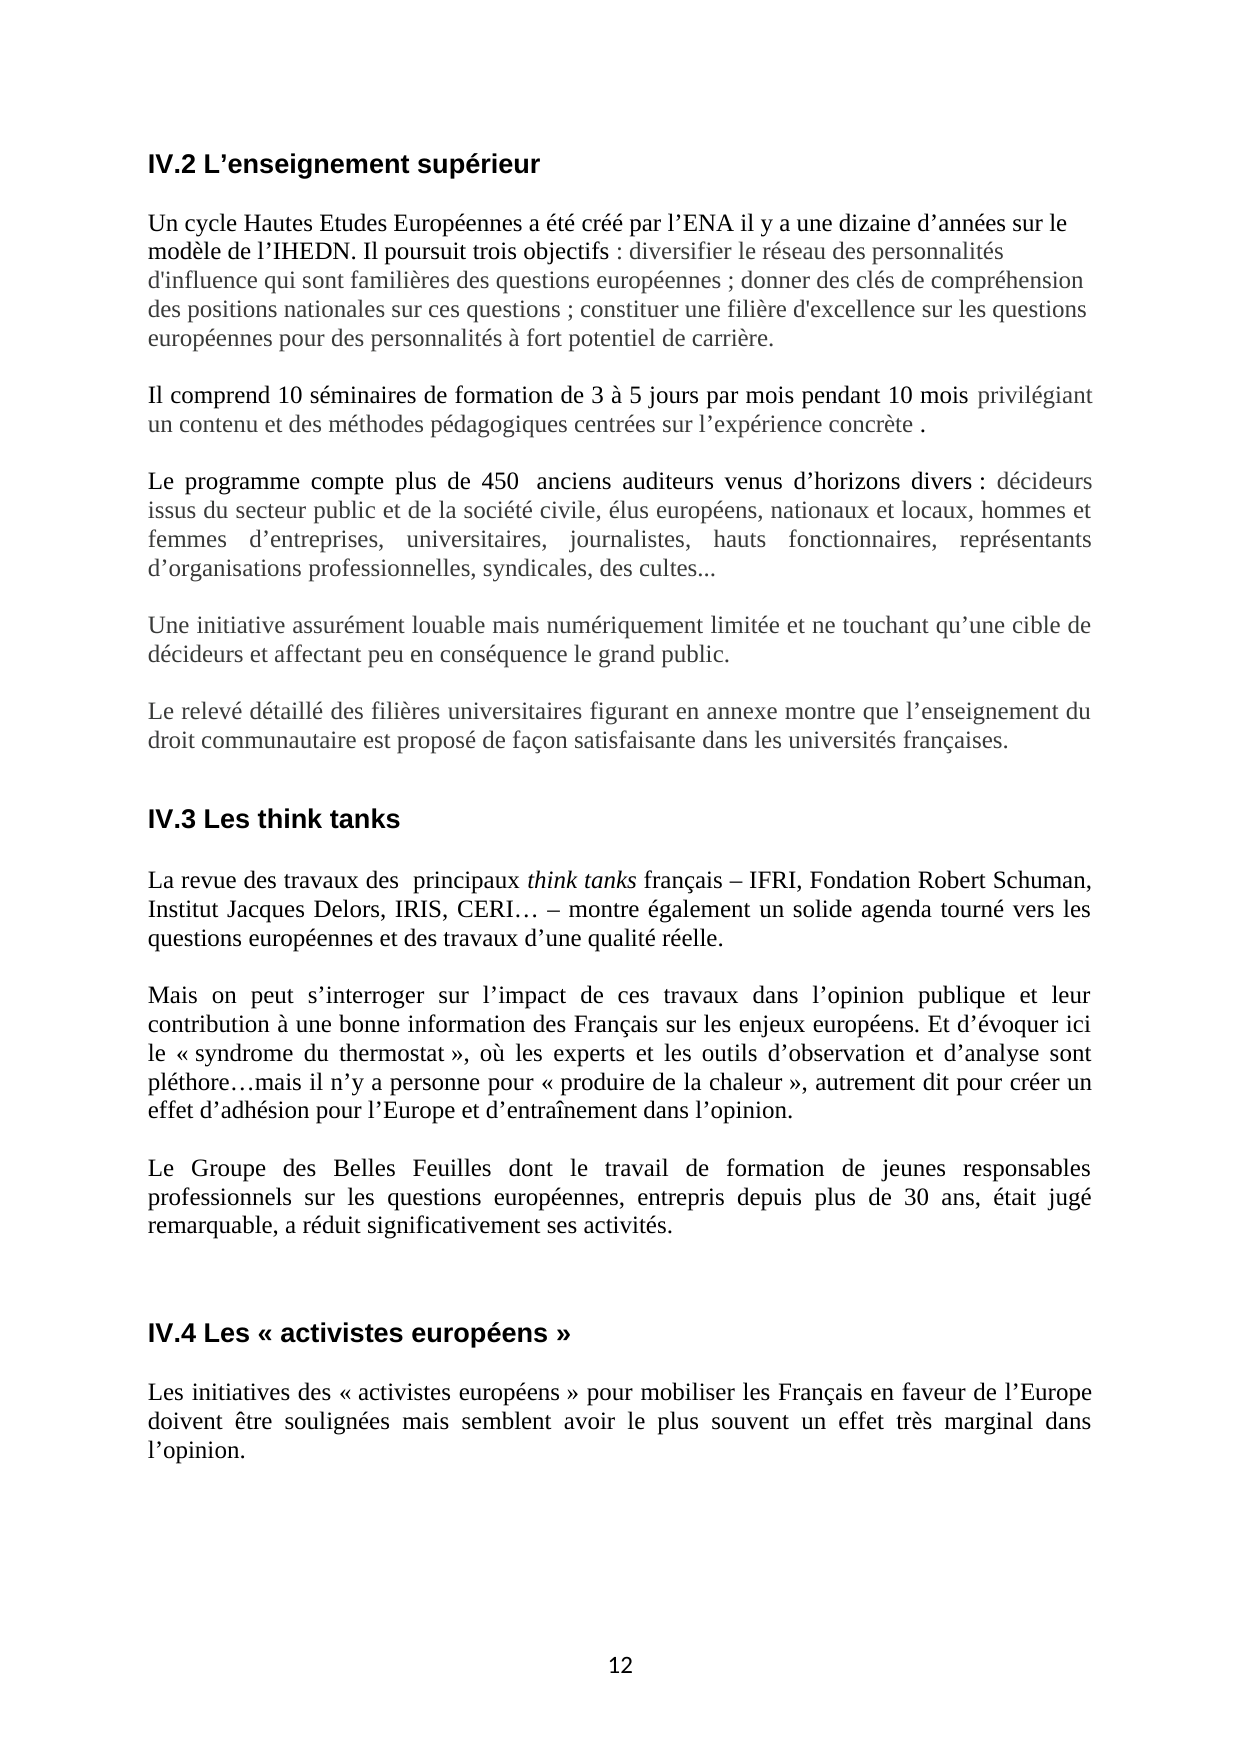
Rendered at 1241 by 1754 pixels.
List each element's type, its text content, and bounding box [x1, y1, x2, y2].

subtitle IV.2 L’enseignement supérieur [148, 148, 1092, 179]
text Mais on peut s’interroger sur l’impact de ces travaux dans l’opinion publique et leur contribution à une bonne information des Français sur les enjeux européens. Et d’évoquer ici le « syndrome du thermostat », où les experts et les outils d’observation et d’analyse sont pléthore…mais il n’y a personne pour « produire de la chaleur », autrement dit pour créer un effet d’adhésion pour l’Europe et d’entraînement dans l’opinion. [148, 980, 1092, 1124]
text Le relevé détaillé des filières universitaires figurant en annexe montre que l’enseignement du droit communautaire est proposé de façon satisfaisante dans les universités françaises. [148, 696, 1092, 754]
text Un cycle Hautes Etudes Européennes a été créé par l’ENA il y a une dizaine d’années sur le modèle de l’IHEDN. Il poursuit trois objectifs : diversifier le réseau des personnalités d'influence qui sont familières des questions européennes ; donner des clés de compréhension des positions nationales sur ces questions ; constituer une filière d'excellence sur les questions européennes pour des personnalités à fort potentiel de carrière. [148, 208, 1092, 351]
text Le programme compte plus de 450 anciens auditeurs venus d’horizons divers : décideurs issus du secteur public et de la société civile, élus européens, nationaux et locaux, hommes et femmes d’entreprises, universitaires, journalistes, hauts fonctionnaires, représentants d’organisations professionnelles, syndicales, des cultes... [148, 466, 1092, 581]
text Il comprend 10 séminaires de formation de 3 à 5 jours par mois pendant 10 mois privilégiant un contenu et des méthodes pédagogiques centrées sur l’expérience concrète . [148, 380, 1092, 438]
subtitle IV.4 Les « activistes européens » [148, 1317, 1092, 1349]
text Une initiative assurément louable mais numériquement limitée et ne touchant qu’une cible de décideurs et affectant peu en conséquence le grand public. [148, 610, 1092, 668]
text Les initiatives des « activistes européens » pour mobiliser les Français en faveur de l’Europe doivent être soulignées mais semblent avoir le plus souvent un effet très marginal dans l’opinion. [148, 1377, 1092, 1464]
text Le Groupe des Belles Feuilles dont le travail de formation de jeunes responsables professionnels sur les questions européennes, entrepris depuis plus de 30 ans, était jugé remarquable, a réduit significativement ses activités. [148, 1153, 1092, 1239]
subtitle IV.3 Les think tanks [148, 803, 1092, 835]
text La revue des travaux des principaux think tanks français – IFRI, Fondation Robert Schuman, Institut Jacques Delors, IRIS, CERI… – montre également un solide agenda tourné vers les questions européennes et des travaux d’une qualité réelle. [148, 865, 1092, 952]
